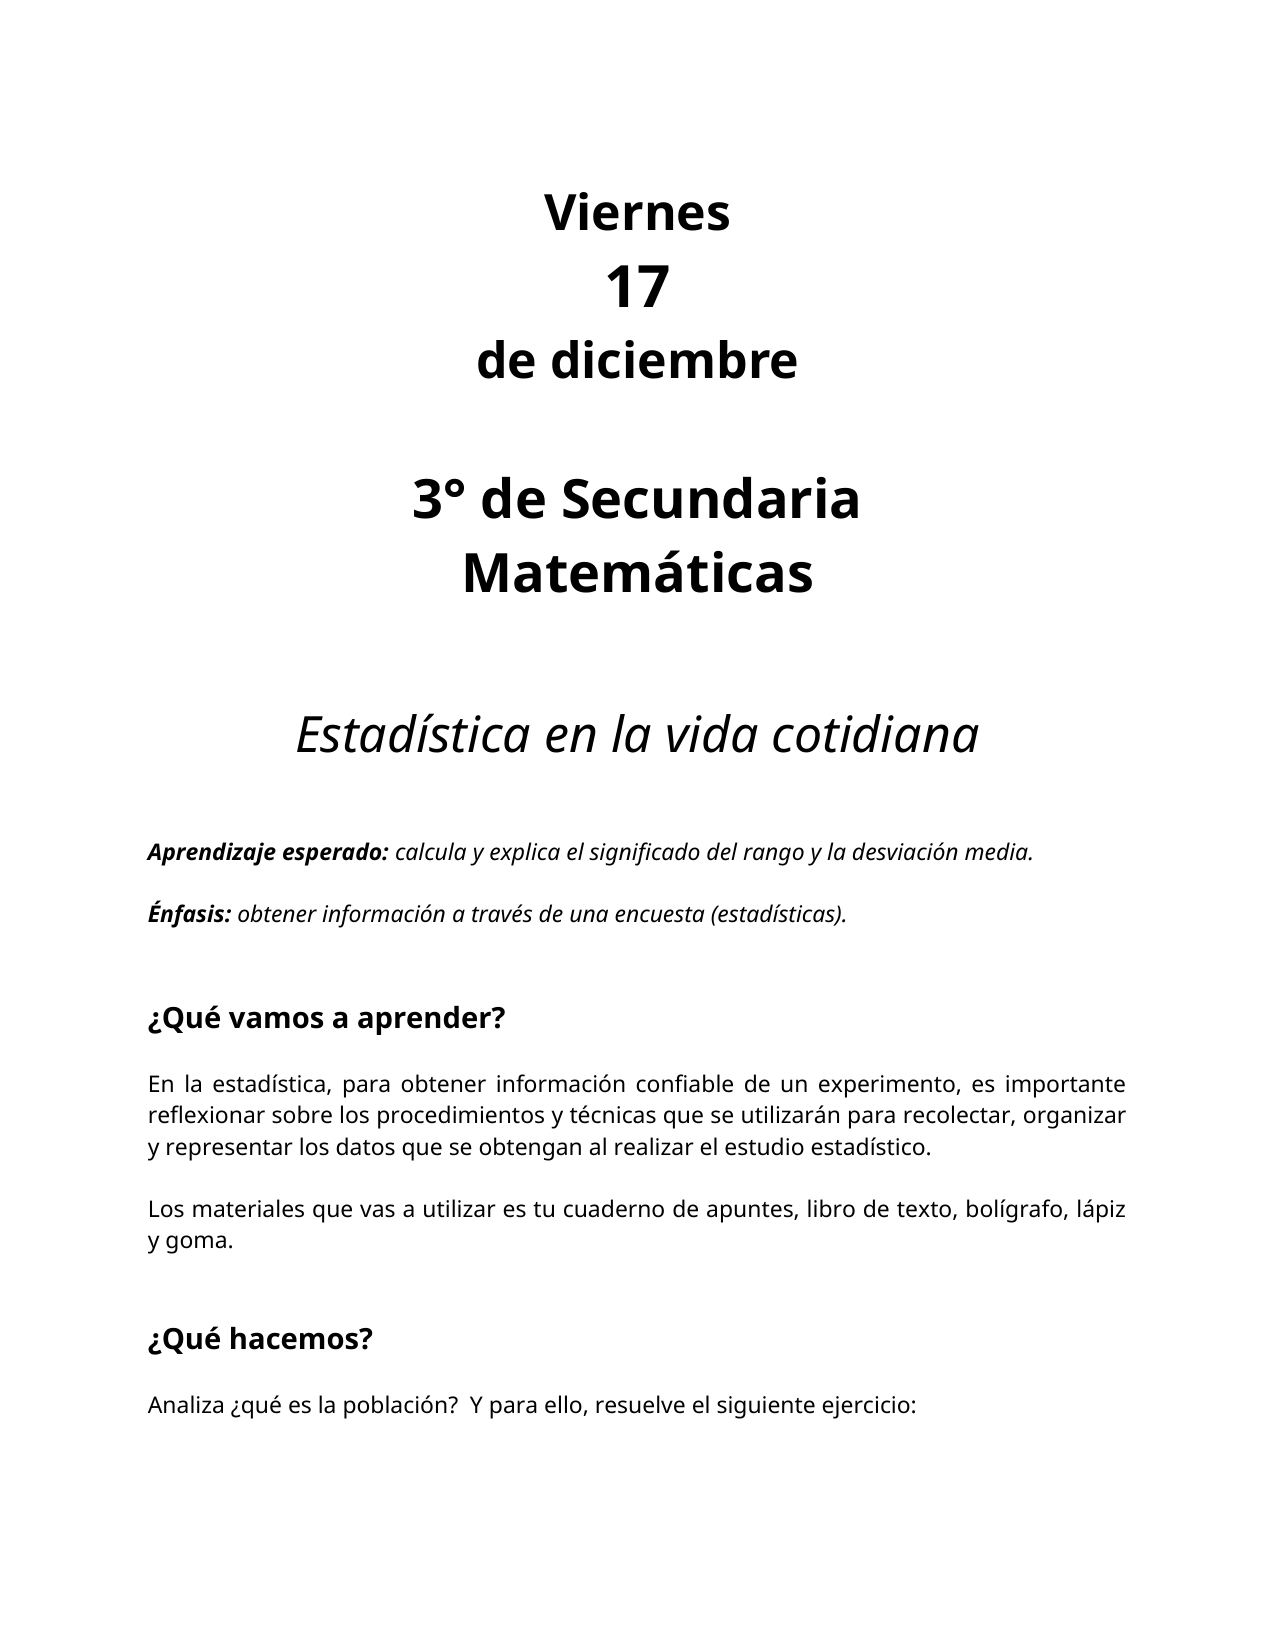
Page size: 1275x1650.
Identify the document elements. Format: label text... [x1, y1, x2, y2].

text ¿Qué vamos a aprender? [148, 997, 1127, 1037]
text 17 [148, 245, 1127, 325]
text Matemáticas [148, 535, 1127, 608]
text Estadística en la vida cotidiana [148, 699, 1127, 767]
text 3° de Secundaria [148, 461, 1127, 535]
text Aprendizaje esperado: calcula y explica el significado del rango y la desviación media. [148, 835, 1127, 867]
text Analiza ¿qué es la población? Y para ello, resuelve el siguiente ejercicio: [148, 1389, 1127, 1420]
text Énfasis: obtener información a través de una encuesta (estadísticas). [148, 898, 1127, 929]
text de diciembre [148, 325, 1127, 393]
text Viernes [148, 177, 1127, 245]
text En la estadística, para obtener información confiable de un experimento, es importante reflexionar sobre los procedimientos y técnicas que se utilizarán para recolectar, organizar y representar los datos que se obtengan al realizar el estudio estadístico. [148, 1068, 1127, 1162]
text Los materiales que vas a utilizar es tu cuaderno de apuntes, libro de texto, bolígrafo, lápiz y goma. [148, 1193, 1127, 1256]
text ¿Qué hacemos? [148, 1318, 1127, 1358]
